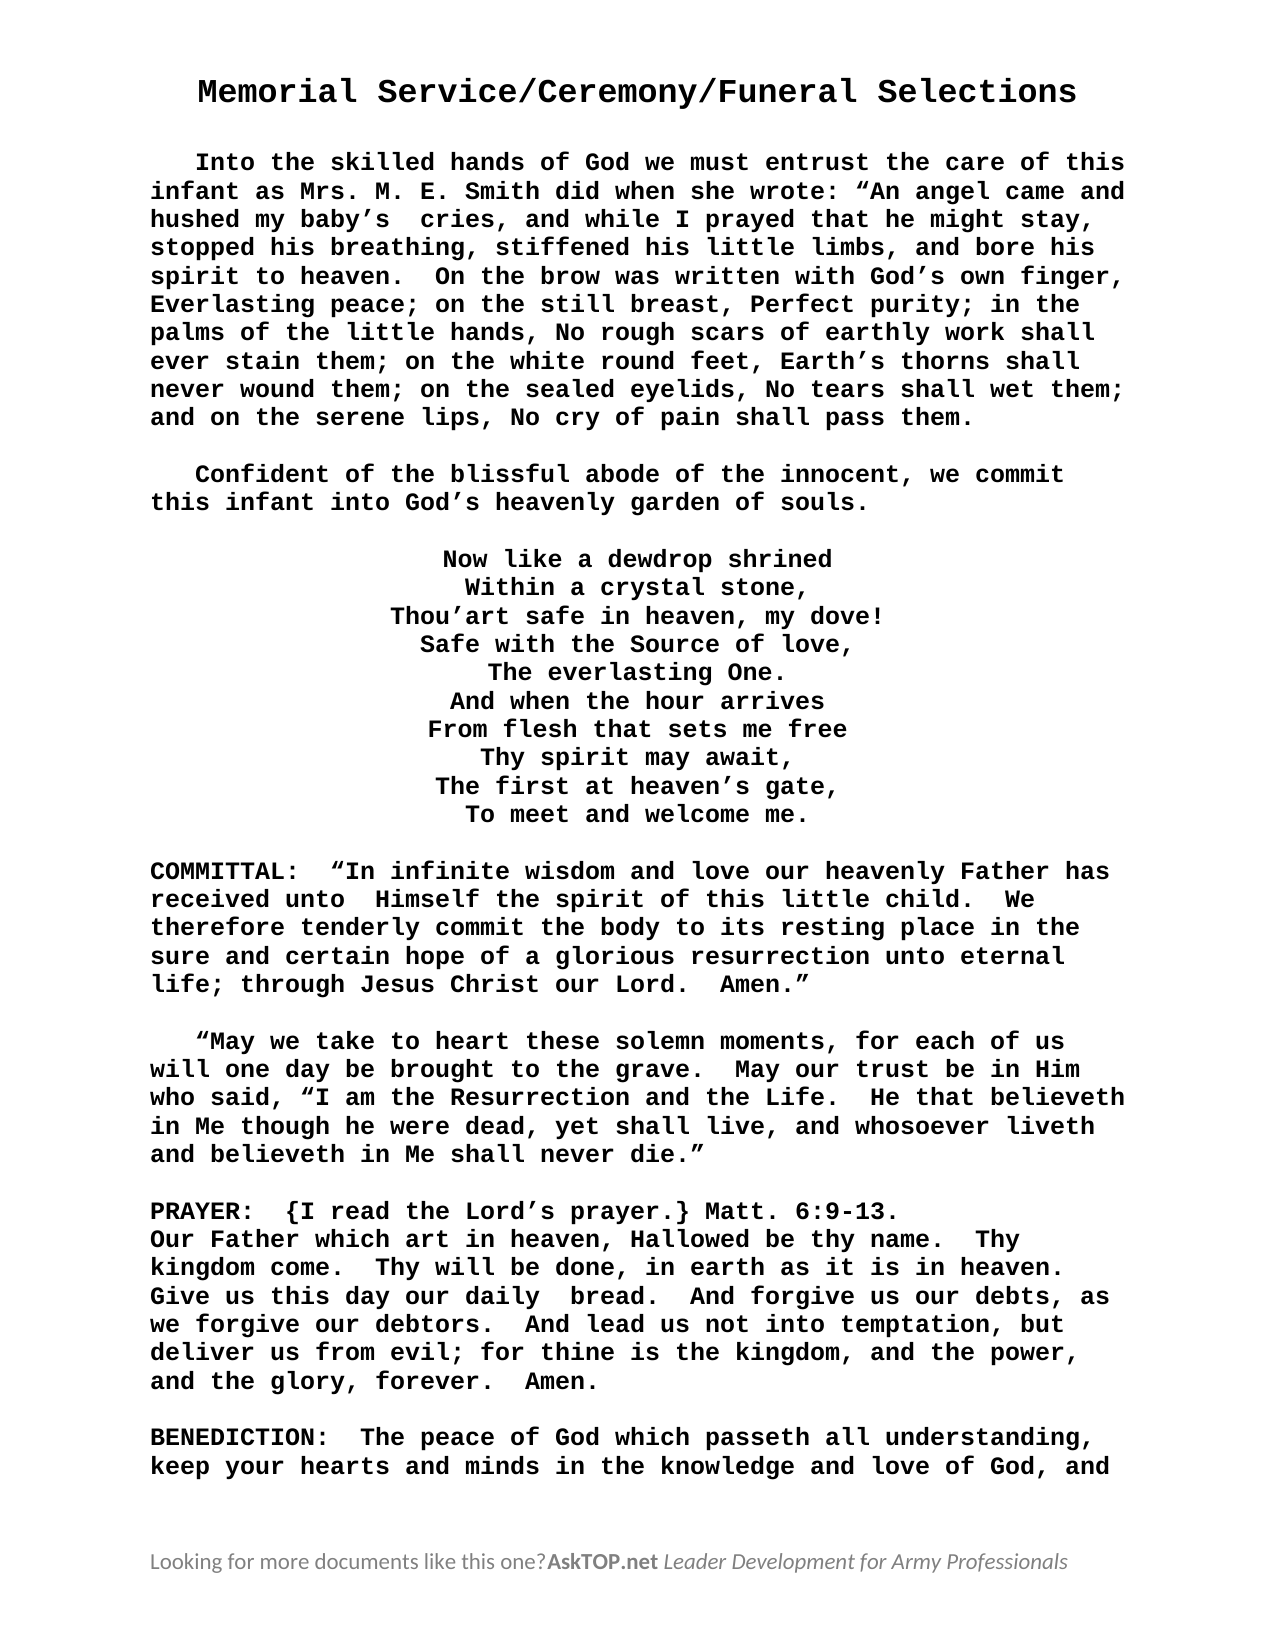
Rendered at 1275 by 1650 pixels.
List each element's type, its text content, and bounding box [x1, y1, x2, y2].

text Within a crystal stone, [150, 575, 1125, 603]
text Confident of the blissful abode of the innocent, we commit this infant into God’s heavenly garden of souls. [150, 462, 1125, 518]
text Thy spirit may await, [150, 745, 1125, 773]
text COMMITTAL: “In infinite wisdom and love our heavenly Father has received unto Himself the spirit of this little child. We therefore tenderly commit the body to its resting place in the sure and certain hope of a glorious resurrection unto eternal life; through Jesus Christ our Lord. Amen.” [150, 858, 1125, 1000]
text To meet and welcome me. [150, 802, 1125, 830]
text The everlasting One. [150, 660, 1125, 688]
text Now like a dewdrop shrined [150, 547, 1125, 575]
text PRAYER: {I read the Lord’s prayer.} Matt. 6:9-13. [150, 1198, 1125, 1227]
text From flesh that sets me free [150, 717, 1125, 745]
text Into the skilled hands of God we must entrust the care of this infant as Mrs. M. E. Smith did when she wrote: “An angel came and hushed my baby’s cries, and while I prayed that he might stay, stopped his breathing, stiffened his little limbs, and bore his spirit to heaven. On the brow was written with God’s own finger, Everlasting peace; on the still breast, Perfect purity; in the palms of the little hands, No rough scars of earthly work shall ever stain them; on the white round feet, Earth’s thorns shall never wound them; on the sealed eyelids, No tears shall wet them; and on the serene lips, No cry of pain shall pass them. [150, 150, 1125, 433]
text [150, 1425, 1125, 1482]
text “May we take to heart these solemn moments, for each of us will one day be brought to the grave. May our trust be in Him who said, “I am the Resurrection and the Life. He that believeth in Me though he were dead, yet shall live, and whosoever liveth and believeth in Me shall never die.” [150, 1028, 1125, 1170]
text Safe with the Source of love, [150, 632, 1125, 660]
text Our Father which art in heaven, Hallowed be thy name. Thy kingdom come. Thy will be done, in earth as it is in heaven. Give us this day our daily bread. And forgive us our debts, as we forgive our debtors. And lead us not into temptation, but deliver us from evil; for thine is the kingdom, and the power, and the glory, forever. Amen. [150, 1227, 1125, 1397]
text And when the hour arrives [150, 688, 1125, 717]
text The first at heaven’s gate, [150, 773, 1125, 802]
text Thou’art safe in heaven, my dove! [150, 603, 1125, 632]
